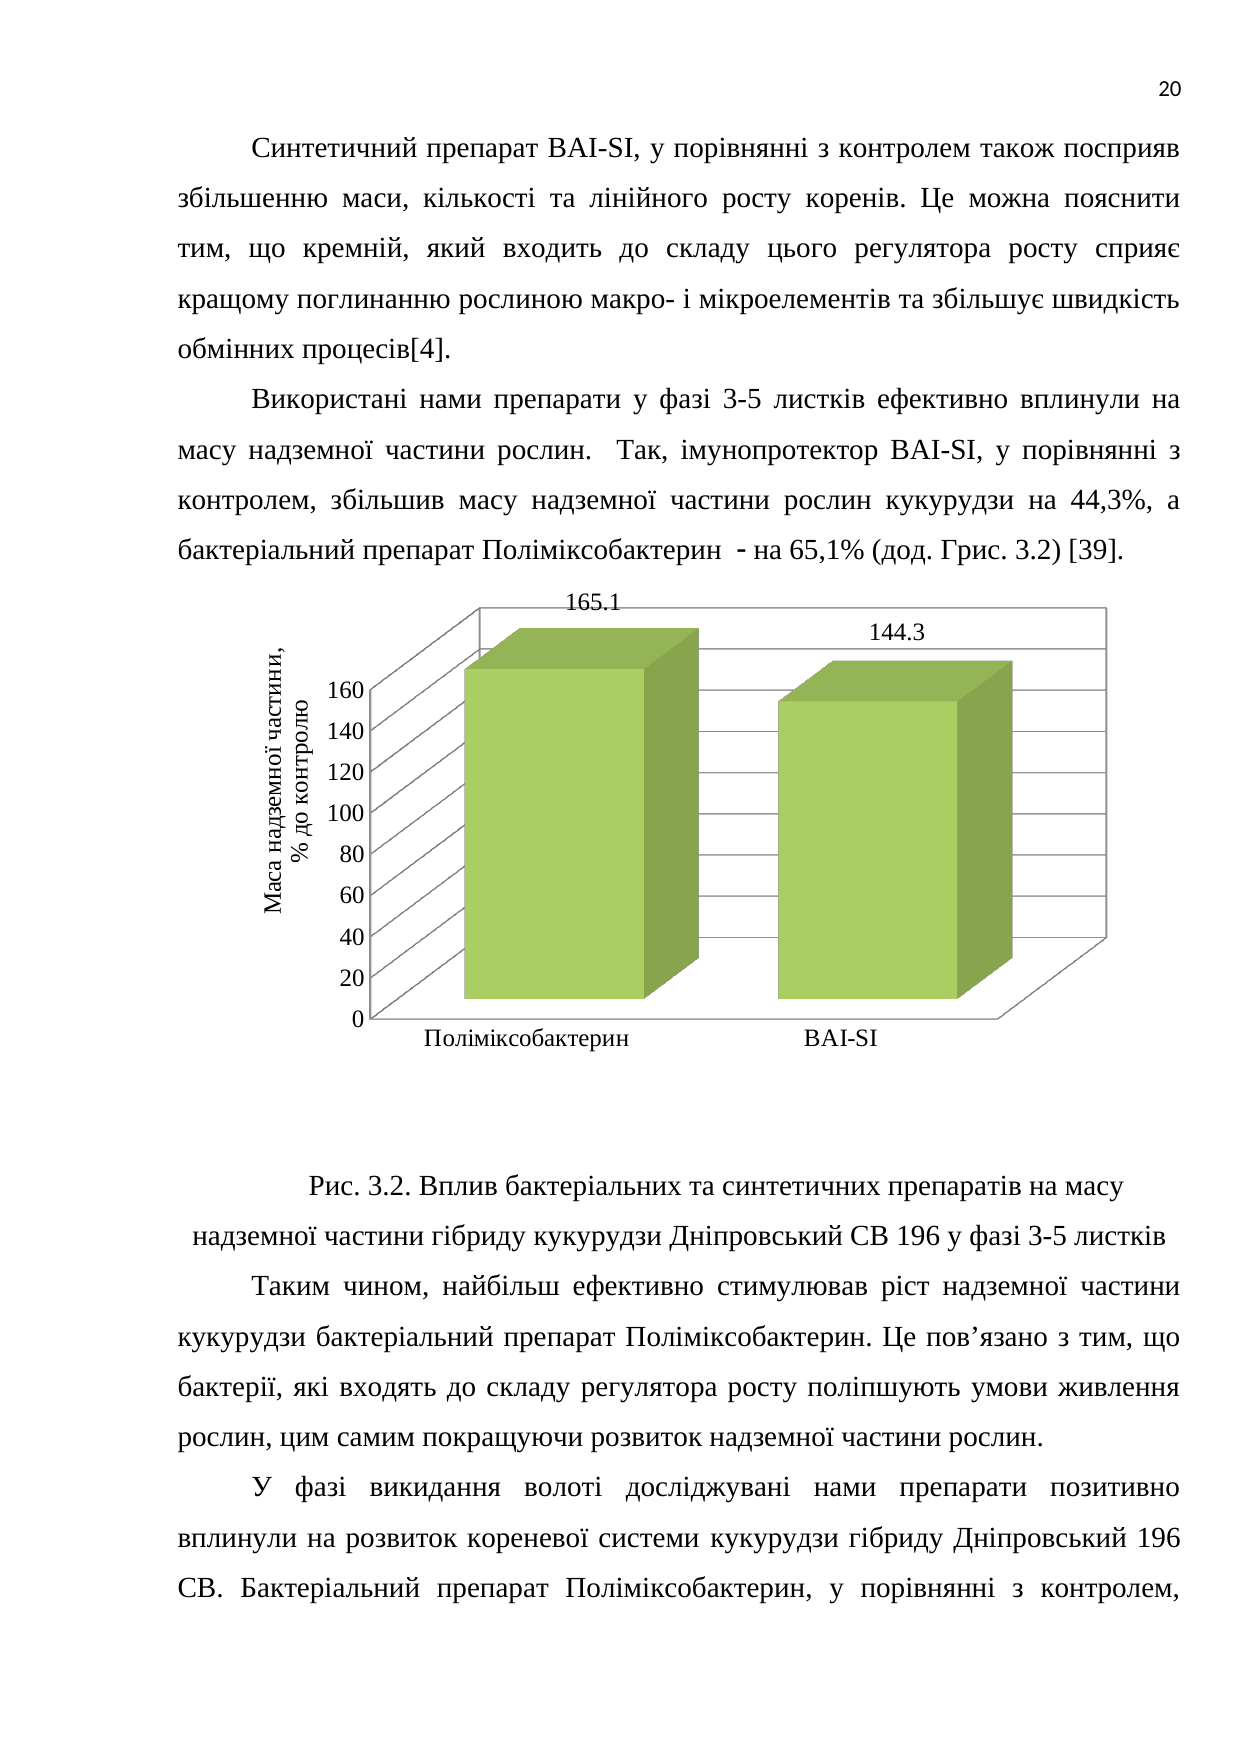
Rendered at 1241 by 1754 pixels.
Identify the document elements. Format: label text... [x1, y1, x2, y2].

text Рис. 3.2. Вплив бактеріальних та синтетичних препаратів на масу надземної частини гібриду кукурудзи Дніпровський СВ 196 у фазі 3-5 листків [177, 1168, 1181, 1252]
text Використані нами препарати у фазі 3-5 листків ефективно вплинули на масу надземної частини рослин. Так, імунопротектор BAI-SI, у порівнянні з контролем, збільшив масу надземної частини рослин кукурудзи на 44,3%, а бактеріальний препарат Поліміксобактерин на 65,1% (дод. Грис. 3.2) [39]. [177, 381, 1181, 566]
text Таким чином, найбільш ефективно стимулював ріст надземної частини кукурудзи бактеріальний препарат Поліміксобактерин. Це пов’язано з тим, що бактерії, які входять до складу регулятора росту поліпшують умови живлення рослин, цим самим покращуючи розвиток надземної частини рослин. [177, 1268, 1181, 1453]
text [177, 1469, 1181, 1604]
text Синтетичний препарат BAI-SI, у порівнянні з контролем також посприяв збільшенню маси, кількості та лінійного росту коренів. Це можна пояснити тим, що кремній, який входить до складу цього регулятора росту сприяє кращому поглинанню рослиною макро- і мікроелементів та збільшує швидкість обмінних процесів[4]. [177, 130, 1181, 365]
